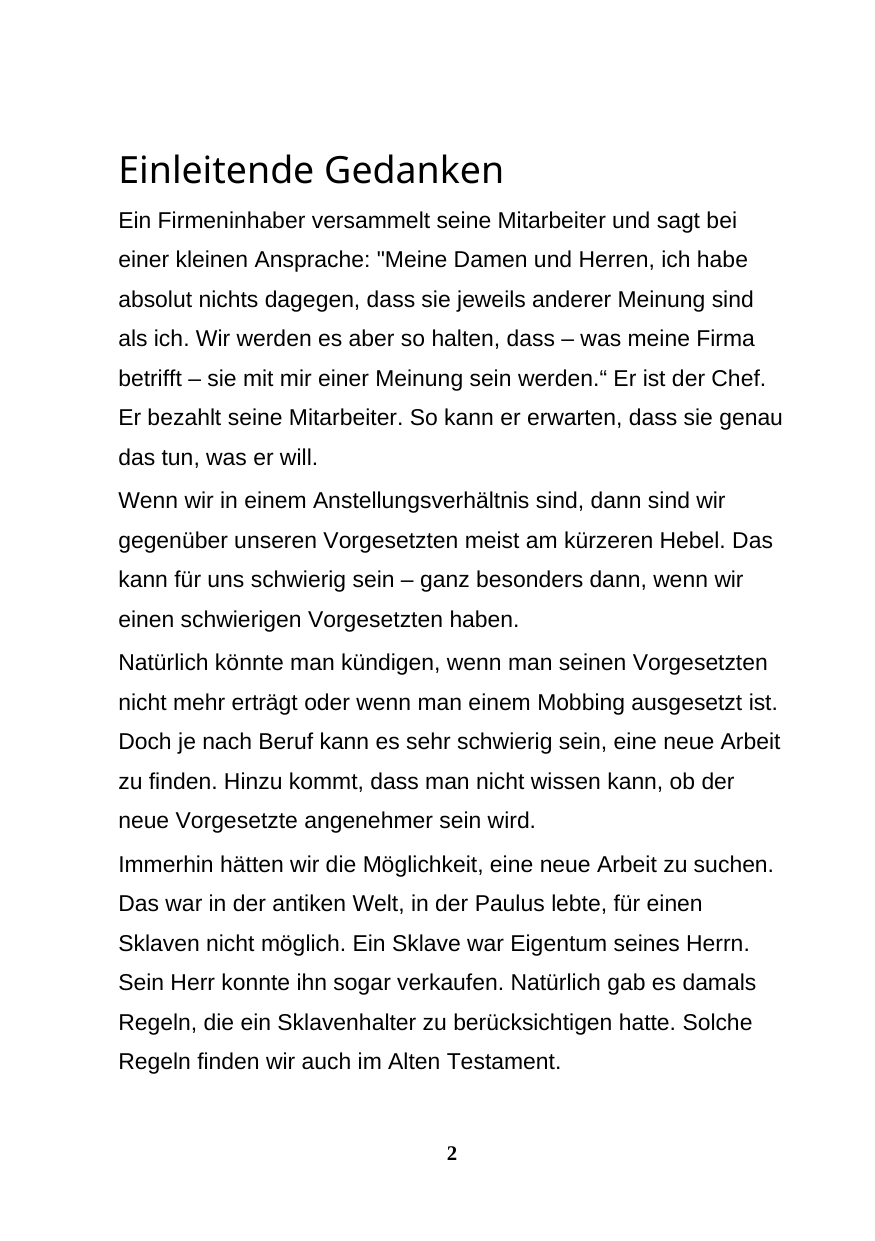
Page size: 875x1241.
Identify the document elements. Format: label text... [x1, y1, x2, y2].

text Wenn wir in einem Anstellungsverhältnis sind, dann sind wir gegenüber unseren Vorgesetzten meist am kürzeren Hebel. Das kann für uns schwierig sein – ganz besonders dann, wenn wir einen schwierigen Vorgesetzten haben. [118, 487, 785, 632]
text Immerhin hätten wir die Möglichkeit, eine neue Arbeit zu suchen. Das war in der antiken Welt, in der Paulus lebte, für einen Sklaven nicht möglich. Ein Sklave war Eigentum seines Herrn. Sein Herr konnte ihn sogar verkaufen. Natürlich gab es damals Regeln, die ein Sklavenhalter zu berücksichtigen hatte. Solche Regeln finden wir auch im Alten Testament. [118, 851, 785, 1074]
text Natürlich könnte man kündigen, wenn man seinen Vorgesetzten nicht mehr erträgt oder wenn man einem Mobbing ausgesetzt ist. Doch je nach Beruf kann es sehr schwierig sein, eine neue Arbeit zu finden. Hinzu kommt, dass man nicht wissen kann, ob der neue Vorgesetzte angenehmer sein wird. [118, 649, 785, 833]
text Ein Firmeninhaber versammelt seine Mitarbeiter und sagt bei einer kleinen Ansprache: "Meine Damen und Herren, ich habe absolut nichts dagegen, dass sie jeweils anderer Meinung sind als ich. Wir werden es aber so halten, dass – was meine Firma betrifft – sie mit mir einer Meinung sein werden.“ Er ist der Chef. Er bezahlt seine Mitarbeiter. So kann er erwarten, dass sie genau das tun, was er will. [118, 207, 785, 470]
text Einleitende Gedanken [118, 143, 785, 194]
